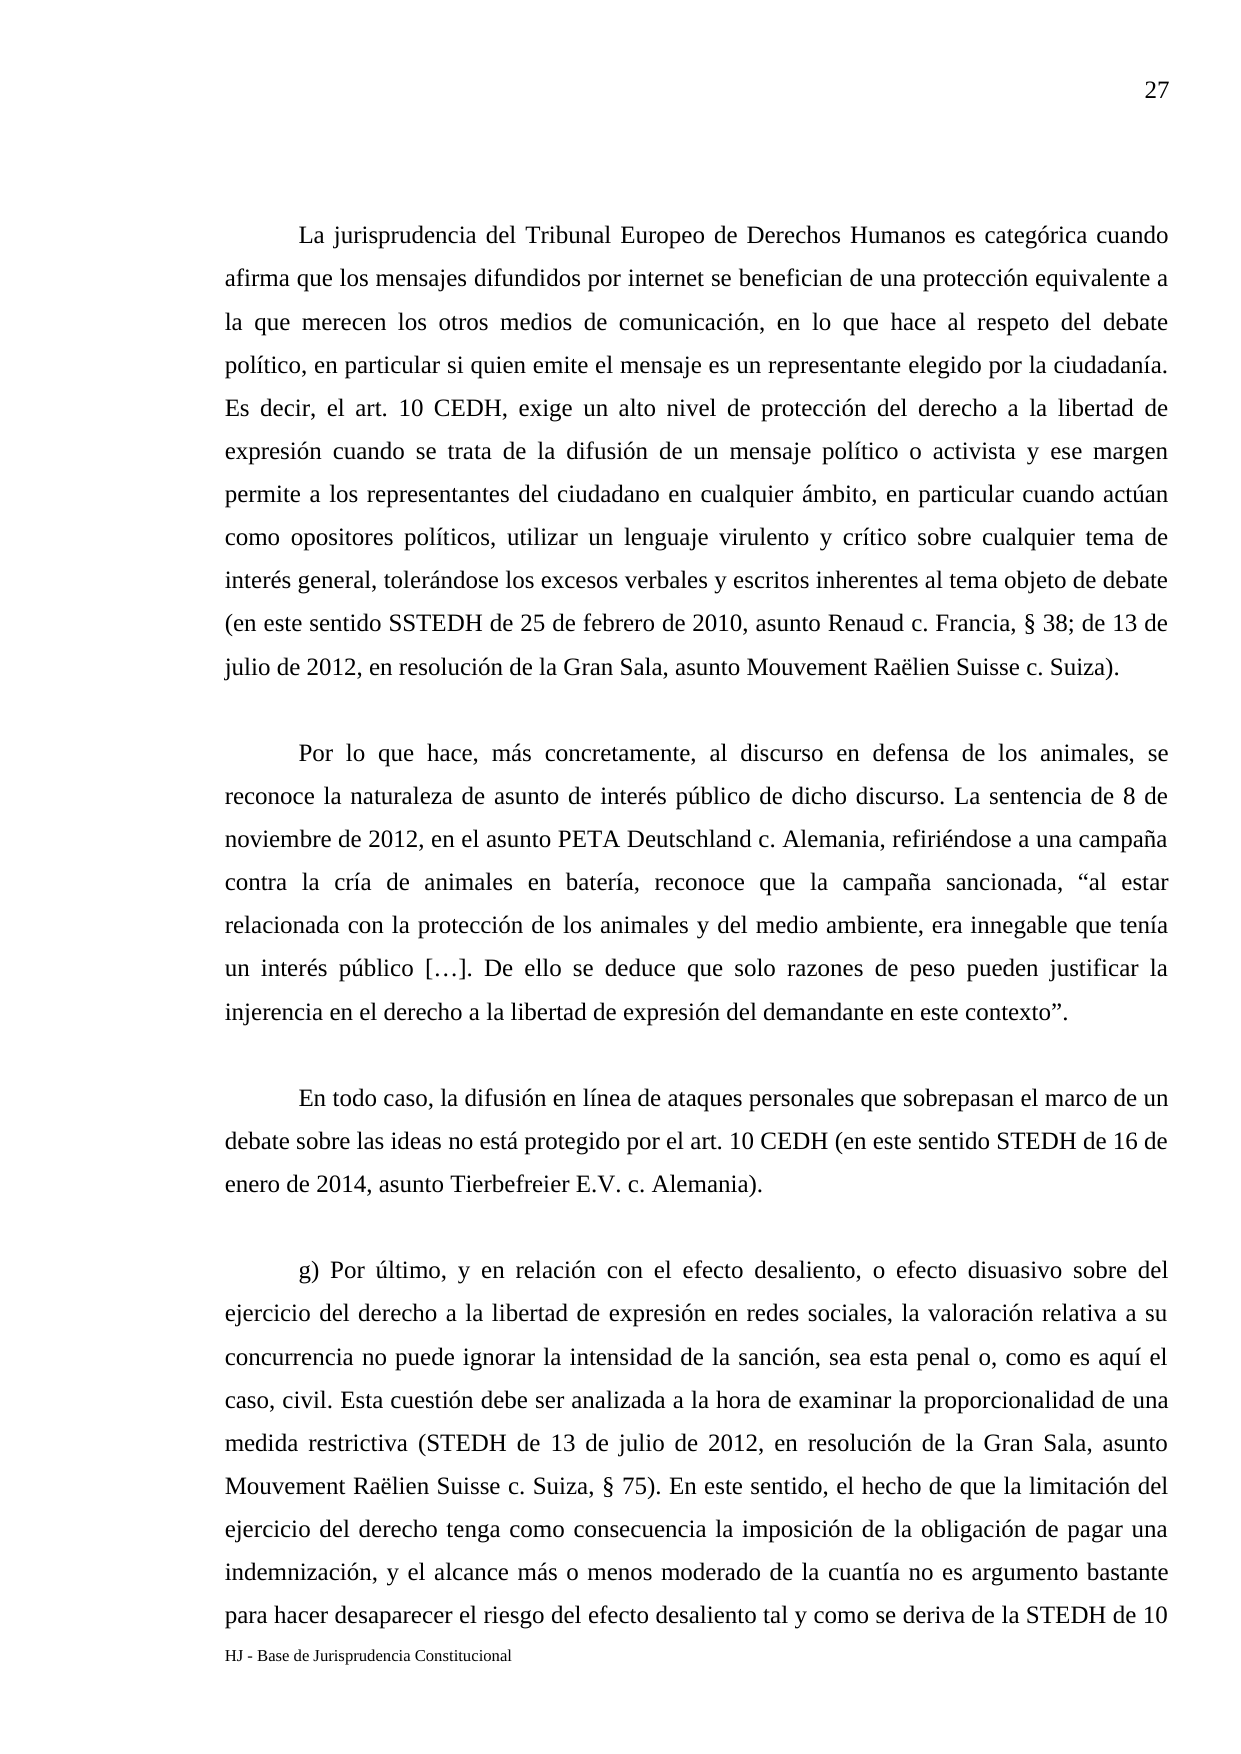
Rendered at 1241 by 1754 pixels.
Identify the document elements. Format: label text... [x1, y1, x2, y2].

text En todo caso, la difusión en línea de ataques personales que sobrepasan el marco de un debate sobre las ideas no está protegido por el art. 10 CEDH (en este sentido STEDH de 16 de enero de 2014, asunto Tierbefreier E.V. c. Alemania). [224, 1083, 1169, 1198]
text La jurisprudencia del Tribunal Europeo de Derechos Humanos es categórica cuando afirma que los mensajes difundidos por internet se benefician de una protección equivalente a la que merecen los otros medios de comunicación, en lo que hace al respeto del debate político, en particular si quien emite el mensaje es un representante elegido por la ciudadanía. Es decir, el art. 10 CEDH, exige un alto nivel de protección del derecho a la libertad de expresión cuando se trata de la difusión de un mensaje político o activista y ese margen permite a los representantes del ciudadano en cualquier ámbito, en particular cuando actúan como opositores políticos, utilizar un lenguaje virulento y crítico sobre cualquier tema de interés general, tolerándose los excesos verbales y escritos inherentes al tema objeto de debate (en este sentido SSTEDH de 25 de febrero de 2010, asunto Renaud c. Francia, § 38; de 13 de julio de 2012, en resolución de la Gran Sala, asunto Mouvement Raëlien Suisse c. Suiza). [224, 220, 1169, 680]
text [224, 1255, 1169, 1629]
text Por lo que hace, más concretamente, al discurso en defensa de los animales, se reconoce la naturaleza de asunto de interés público de dicho discurso. La sentencia de 8 de noviembre de 2012, en el asunto PETA Deutschland c. Alemania, refiriéndose a una campaña contra la cría de animales en batería, reconoce que la campaña sancionada, “al estar relacionada con la protección de los animales y del medio ambiente, era innegable que tenía un interés público […]. De ello se deduce que solo razones de peso pueden justificar la injerencia en el derecho a la libertad de expresión del demandante en este contexto”. [224, 738, 1169, 1025]
